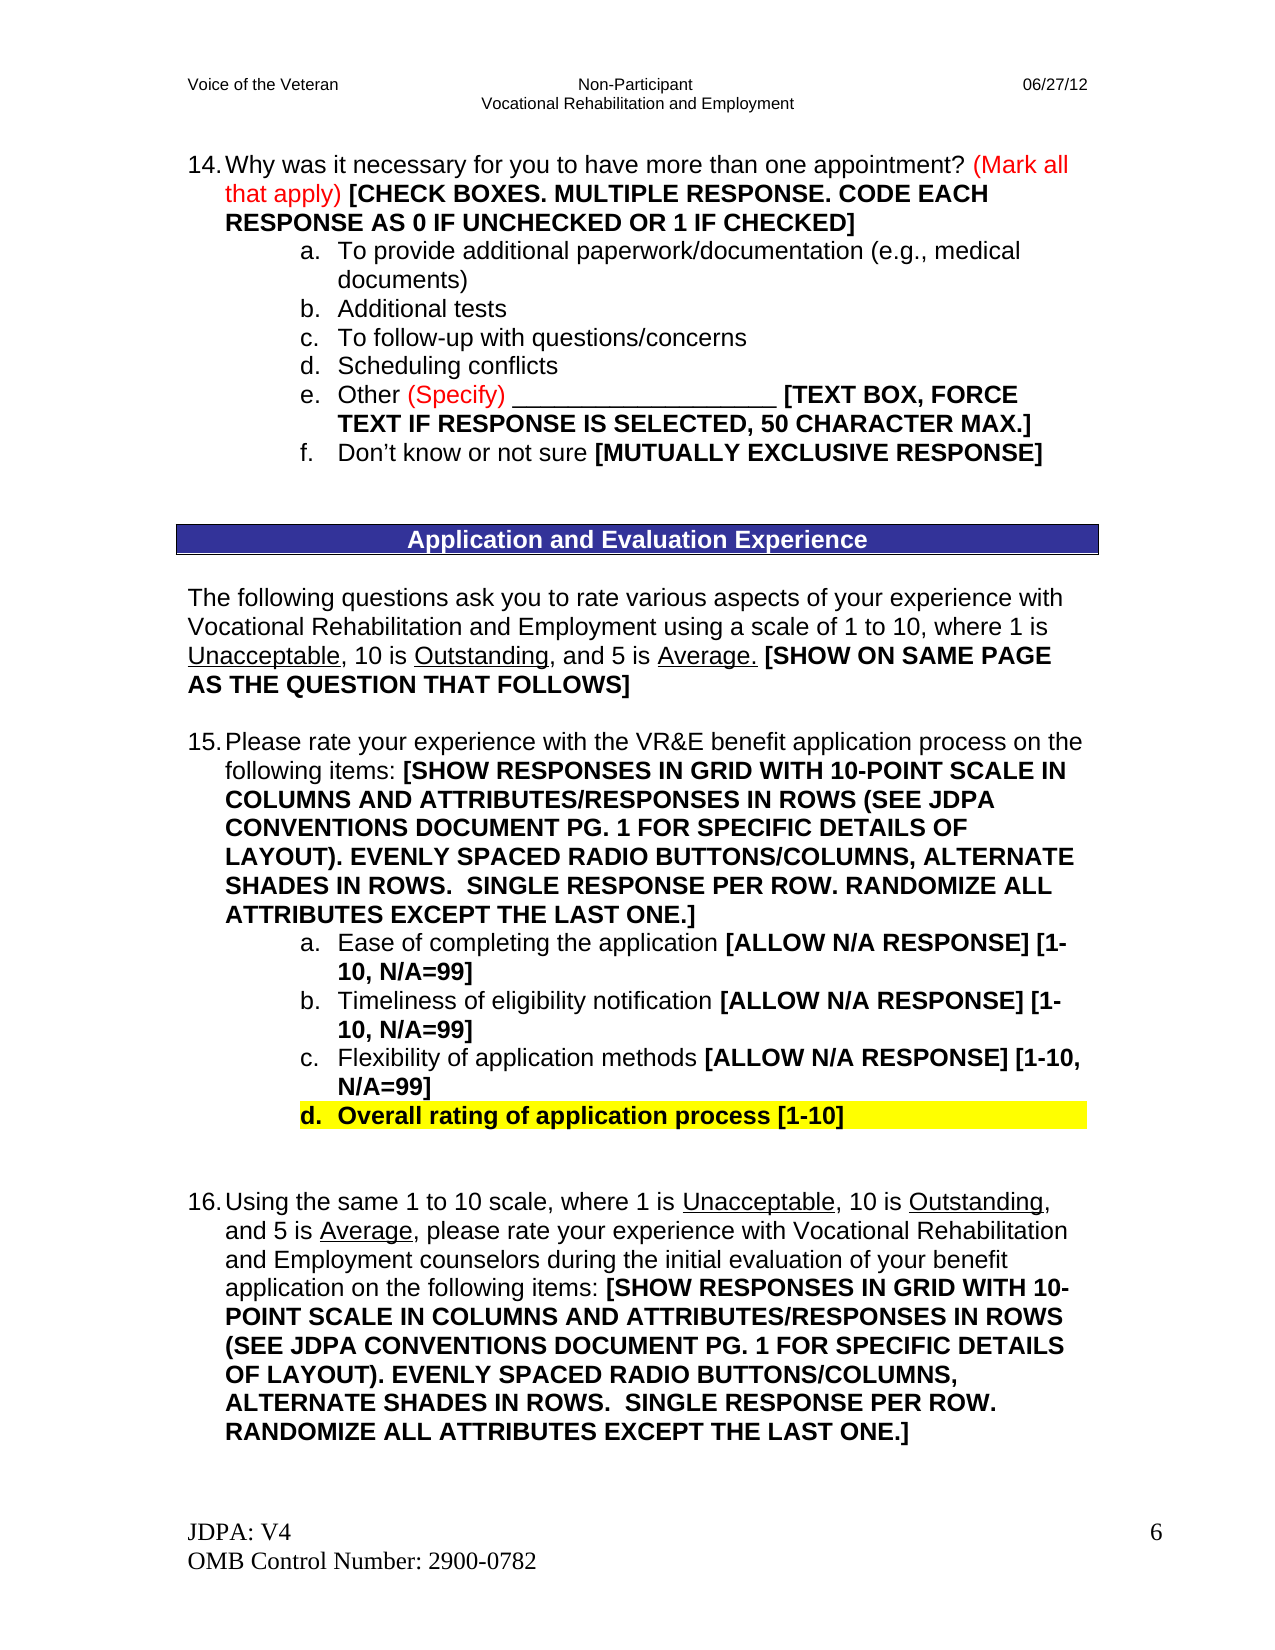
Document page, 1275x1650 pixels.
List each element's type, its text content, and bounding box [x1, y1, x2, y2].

list Scheduling conflicts [300, 351, 1087, 380]
list Additional tests [300, 294, 1087, 322]
text The following questions ask you to rate various aspects of your experience with Vocational Rehabilitation and Employment using a scale of 1 to 10, where 1 is Unacceptable, 10 is Outstanding, and 5 is Average. [SHOW ON SAME PAGE AS THE QUESTION THAT FOLLOWS] [187, 583, 1087, 698]
list Other (Specify) ___________________ [TEXT BOX, FORCE TEXT IF RESPONSE IS SELECTED, 50 CHARACTER MAX.] [300, 380, 1087, 437]
table_header Application and Evaluation Experience [177, 525, 1098, 553]
list To follow-up with questions/concerns [300, 322, 1087, 351]
list Ease of completing the application [ALLOW N/A RESPONSE] [1-10, N/A=99] [300, 928, 1087, 986]
list Why was it necessary for you to have more than one appointment? (Mark all that apply) [CHECK BOXES. MULTIPLE RESPONSE. CODE EACH RESPONSE AS 0 IF UNCHECKED OR 1 IF CHECKED] [187, 150, 1087, 236]
list Please rate your experience with the VR&E benefit application process on the following items: [SHOW RESPONSES IN GRID WITH 10-POINT SCALE IN COLUMNS AND ATTRIBUTES/RESPONSES IN ROWS (SEE JDPA CONVENTIONS DOCUMENT PG. 1 FOR SPECIFIC DETAILS OF LAYOUT). EVENLY SPACED RADIO BUTTONS/COLUMNS, ALTERNATE SHADES IN ROWS. SINGLE RESPONSE PER ROW. RANDOMIZE ALL ATTRIBUTES EXCEPT THE LAST ONE.] [187, 727, 1087, 928]
list Overall rating of application process [1-10] [300, 1101, 1087, 1129]
list Don’t know or not sure [MUTUALLY EXCLUSIVE RESPONSE] [300, 437, 1087, 466]
list Using the same 1 to 10 scale, where 1 is Unacceptable, 10 is Outstanding, and 5 is Average, please rate your experience with Vocational Rehabilitation and Employment counselors during the initial evaluation of your benefit application on the following items: [SHOW RESPONSES IN GRID WITH 10-POINT SCALE IN COLUMNS AND ATTRIBUTES/RESPONSES IN ROWS (SEE JDPA CONVENTIONS DOCUMENT PG. 1 FOR SPECIFIC DETAILS OF LAYOUT). EVENLY SPACED RADIO BUTTONS/COLUMNS, ALTERNATE SHADES IN ROWS. SINGLE RESPONSE PER ROW. RANDOMIZE ALL ATTRIBUTES EXCEPT THE LAST ONE.] [187, 1187, 1087, 1446]
list To provide additional paperwork/documentation (e.g., medical documents) [300, 236, 1087, 294]
list Timeliness of eligibility notification [ALLOW N/A RESPONSE] [1-10, N/A=99] [300, 986, 1087, 1043]
list Flexibility of application methods [ALLOW N/A RESPONSE] [1-10, N/A=99] [300, 1043, 1087, 1101]
